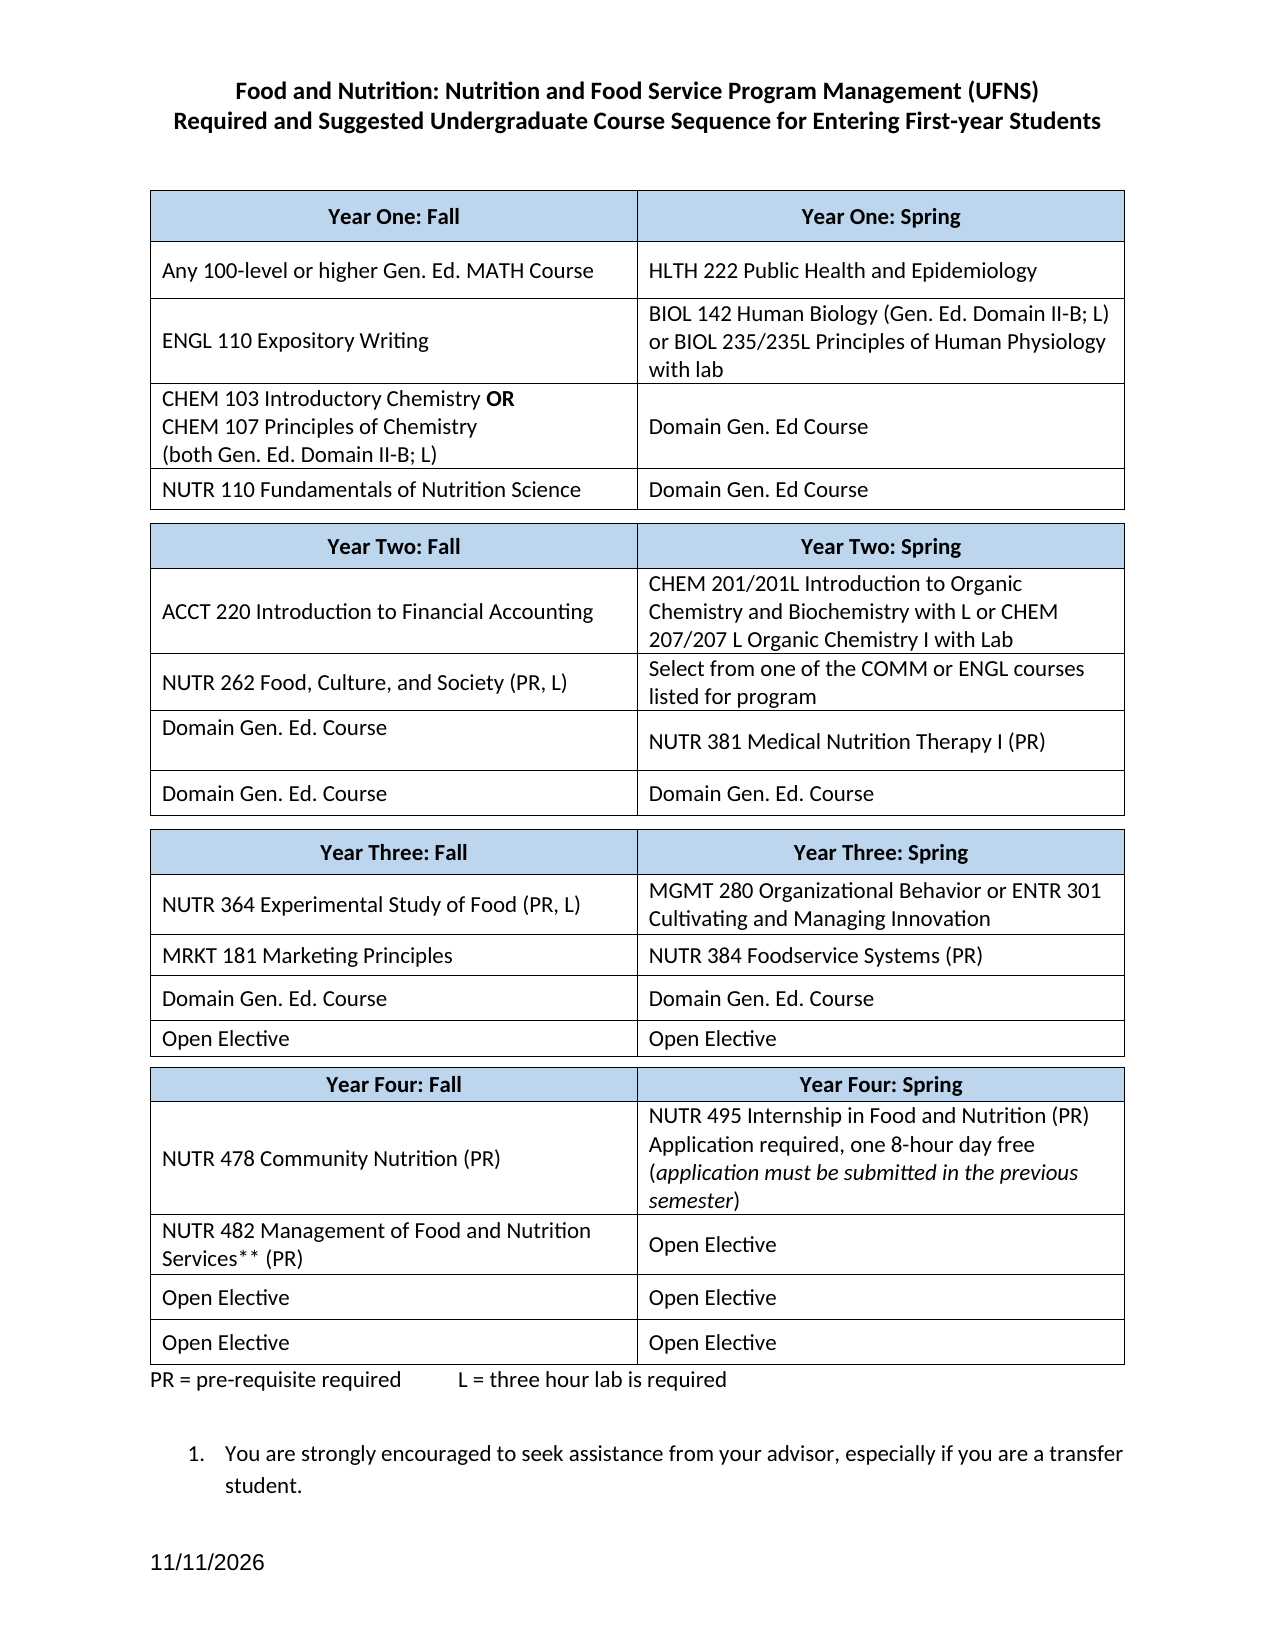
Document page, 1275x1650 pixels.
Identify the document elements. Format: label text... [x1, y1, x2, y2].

table_cell Open Elective [151, 1275, 637, 1319]
table_cell Domain Gen. Ed. Course [151, 771, 637, 815]
table_cell Open Elective [638, 1021, 1124, 1056]
table_cell BIOL 142 Human Biology (Gen. Ed. Domain II-B; L) or BIOL 235/235L Principles of Human Physiology with lab [638, 299, 1124, 383]
table_cell Domain Gen. Ed. Course [151, 711, 637, 770]
table_cell Domain Gen. Ed. Course [638, 976, 1124, 1020]
table_header Year Four: Spring [638, 1068, 1124, 1101]
table_cell Open Elective [638, 1320, 1124, 1364]
table_cell NUTR 381 Medical Nutrition Therapy I (PR) [638, 711, 1124, 770]
table_cell NUTR 495 Internship in Food and Nutrition (PR) Application required, one 8-hour day free (application must be submitted in the previous semester) [638, 1102, 1124, 1214]
table_cell NUTR 262 Food, Culture, and Society (PR, L) [151, 654, 637, 710]
table_cell Domain Gen. Ed. Course [638, 771, 1124, 815]
table_header Year One: Fall [151, 191, 637, 241]
table_cell Open Elective [638, 1275, 1124, 1319]
table_header Year Three: Spring [638, 830, 1124, 874]
table_header Year Two: Spring [638, 524, 1124, 568]
table_header Year One: Spring [638, 191, 1124, 241]
table_cell Any 100-level or higher Gen. Ed. MATH Course [151, 242, 637, 298]
table_cell NUTR 478 Community Nutrition (PR) [151, 1102, 637, 1214]
list You are strongly encouraged to seek assistance from your advisor, especially if you are a transfer student. [187, 1439, 1125, 1499]
table_cell CHEM 201/201L Introduction to Organic Chemistry and Biochemistry with L or CHEM 207/207 L Organic Chemistry I with Lab [638, 569, 1124, 653]
table_cell NUTR 110 Fundamentals of Nutrition Science [151, 469, 637, 509]
table_cell CHEM 103 Introductory Chemistry OR CHEM 107 Principles of Chemistry (both Gen. Ed. Domain II-B; L) [151, 384, 637, 468]
table_cell MRKT 181 Marketing Principles [151, 935, 637, 975]
table_cell Open Elective [151, 1320, 637, 1364]
table_cell MGMT 280 Organizational Behavior or ENTR 301 Cultivating and Managing Innovation [638, 875, 1124, 934]
table_cell ACCT 220 Introduction to Financial Accounting [151, 569, 637, 653]
table_cell Domain Gen. Ed. Course [151, 976, 637, 1020]
table_cell Open Elective [151, 1021, 637, 1056]
table_cell NUTR 384 Foodservice Systems (PR) [638, 935, 1124, 975]
table_header Year Three: Fall [151, 830, 637, 874]
table_header Year Two: Fall [151, 524, 637, 568]
table_cell NUTR 364 Experimental Study of Food (PR, L) [151, 875, 637, 934]
table_cell NUTR 482 Management of Food and Nutrition Services** (PR) [151, 1215, 637, 1274]
table_cell Domain Gen. Ed Course [638, 384, 1124, 468]
table_cell HLTH 222 Public Health and Epidemiology [638, 242, 1124, 298]
table_header Year Four: Fall [151, 1068, 637, 1101]
text PR = pre-requisite required L = three hour lab is required [150, 1365, 1125, 1393]
table_cell Domain Gen. Ed Course [638, 469, 1124, 509]
table_cell Select from one of the COMM or ENGL courses listed for program [638, 654, 1124, 710]
table_cell Open Elective [638, 1215, 1124, 1274]
table_cell ENGL 110 Expository Writing [151, 299, 637, 383]
